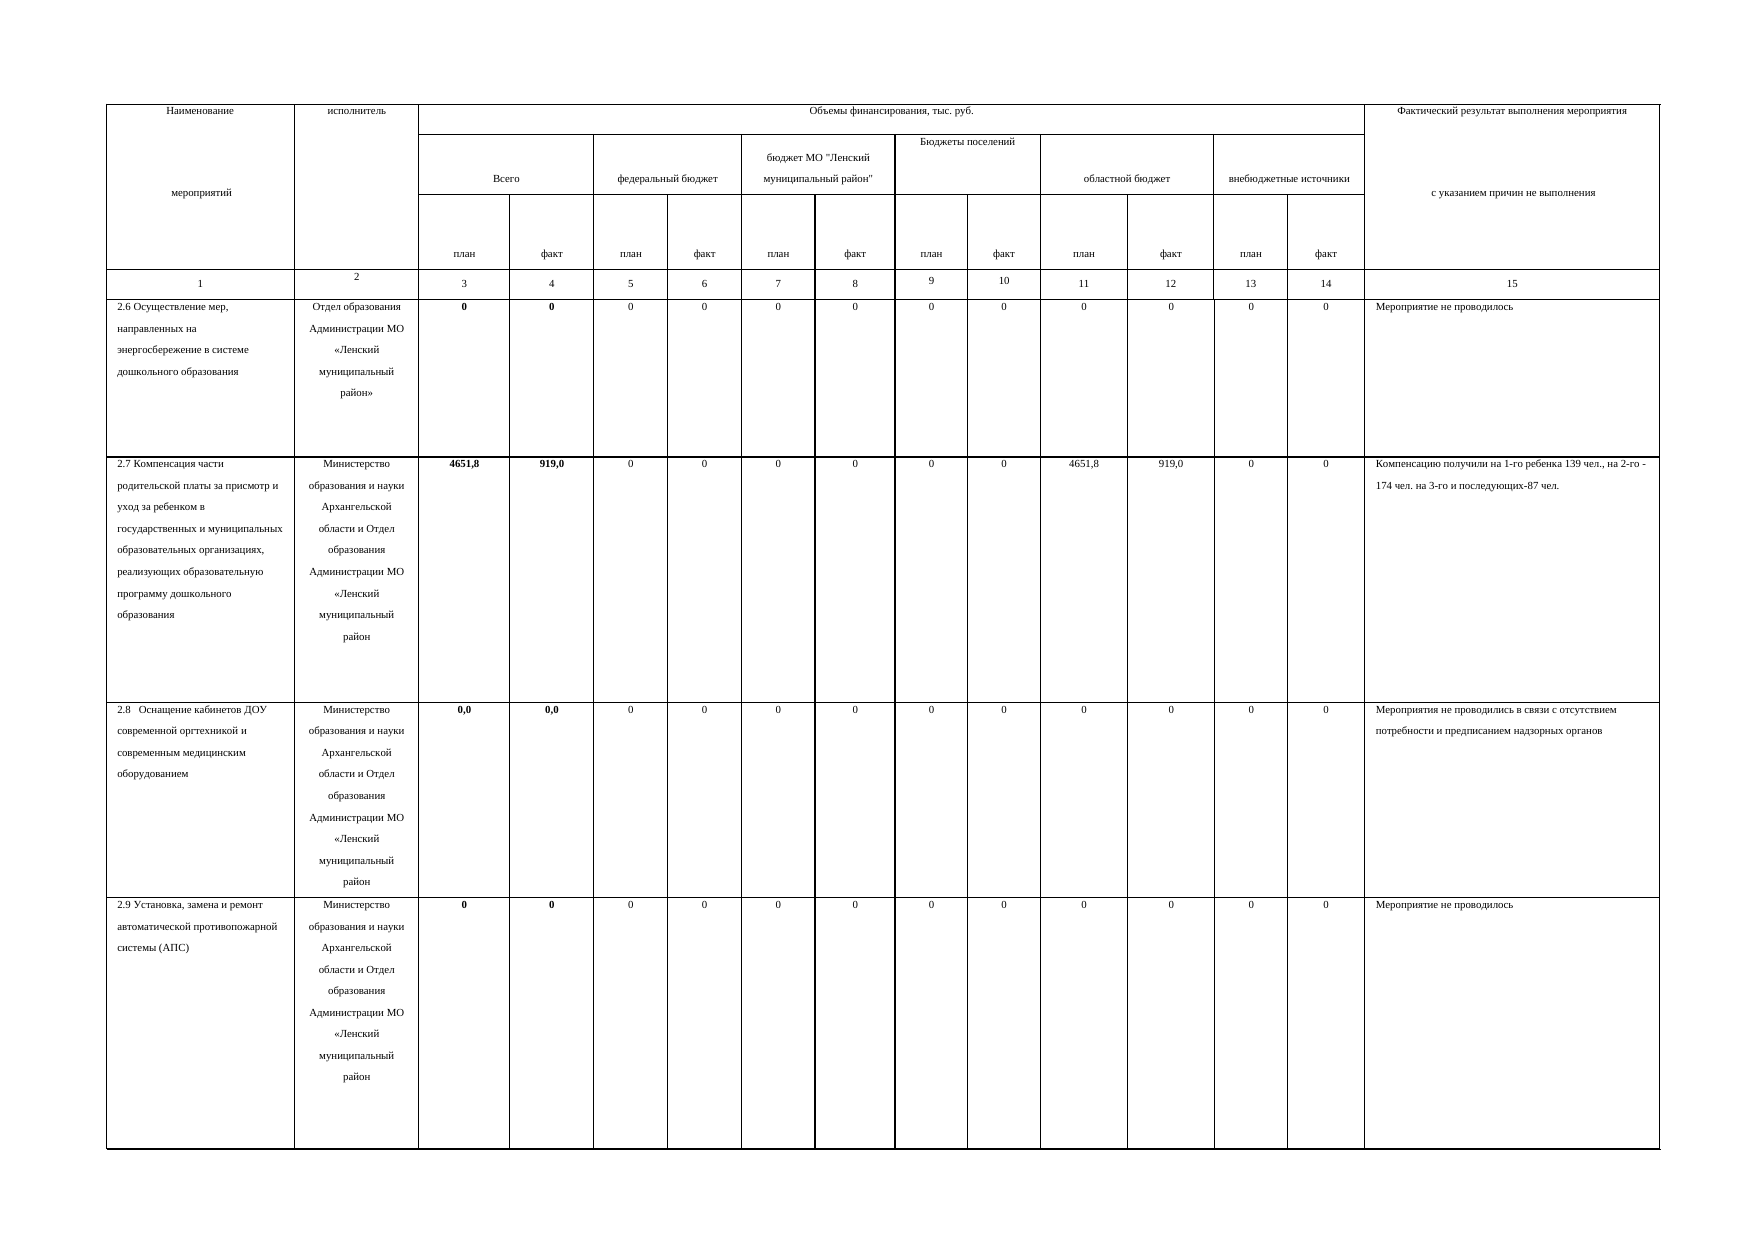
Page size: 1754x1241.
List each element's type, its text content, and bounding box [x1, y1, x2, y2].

table_header «Развитие образования Ленского муниципального района» [594, 458, 667, 702]
table_header «Развитие образования Ленского муниципального района» [1215, 458, 1287, 702]
table_header «Развитие образования Ленского муниципального района» [668, 898, 741, 1148]
table_header «Развитие образования Ленского муниципального района» [896, 458, 967, 702]
table_header «Развитие образования Ленского муниципального района» [594, 898, 667, 1148]
table_header «Развитие образования Ленского муниципального района» [1128, 898, 1214, 1148]
table_header «Развитие образования Ленского муниципального района» [295, 270, 418, 299]
table_header «Развитие образования Ленского муниципального района» [896, 135, 1040, 194]
table_header «Развитие образования Ленского муниципального района» [816, 703, 894, 897]
table_header «Развитие образования Ленского муниципального района» [107, 703, 294, 897]
table_header «Развитие образования Ленского муниципального района» [1365, 458, 1659, 702]
table_header «Развитие образования Ленского муниципального района» [668, 703, 741, 897]
table_header «Развитие образования Ленского муниципального района» [1365, 270, 1659, 299]
table_header «Развитие образования Ленского муниципального района» [742, 703, 814, 897]
table_header «Развитие образования Ленского муниципального района» [510, 703, 593, 897]
table_header «Развитие образования Ленского муниципального района» [1214, 135, 1364, 194]
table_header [1365, 898, 1659, 1148]
table_header «Развитие образования Ленского муниципального района» [419, 458, 509, 702]
table_header «Развитие образования Ленского муниципального района» [1365, 703, 1659, 897]
table_header «Развитие образования Ленского муниципального района» [742, 458, 814, 702]
table_header «Развитие образования Ленского муниципального района» [1288, 195, 1364, 269]
table_header «Развитие образования Ленского муниципального района» [968, 458, 1040, 702]
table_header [107, 898, 294, 1148]
table_header «Развитие образования Ленского муниципального района» [668, 458, 741, 702]
table_header «Развитие образования Ленского муниципального района» [1041, 703, 1127, 897]
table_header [107, 105, 294, 269]
table_header «Развитие образования Ленского муниципального района» [742, 195, 814, 269]
table_header «Развитие образования Ленского муниципального района» [419, 300, 509, 456]
table_header «Развитие образования Ленского муниципального района» [107, 300, 294, 456]
table_header «Развитие образования Ленского муниципального района» [419, 195, 509, 269]
table_header «Развитие образования Ленского муниципального района» [295, 300, 418, 456]
table_header «Развитие образования Ленского муниципального района» [816, 458, 894, 702]
table_header «Развитие образования Ленского муниципального района» [1041, 195, 1127, 269]
table_header «Развитие образования Ленского муниципального района» [295, 703, 418, 897]
table_header «Развитие образования Ленского муниципального района» [510, 195, 593, 269]
table_header «Развитие образования Ленского муниципального района» [816, 898, 894, 1148]
table_header «Развитие образования Ленского муниципального района» [107, 458, 294, 702]
table_header «Развитие образования Ленского муниципального района» [816, 300, 894, 456]
table_header «Развитие образования Ленского муниципального района» [419, 105, 1364, 134]
table_header «Развитие образования Ленского муниципального района» [1128, 703, 1214, 897]
table_header «Развитие образования Ленского муниципального района» [510, 300, 593, 456]
table_header «Развитие образования Ленского муниципального района» [295, 458, 418, 702]
table_header «Развитие образования Ленского муниципального района» [668, 300, 741, 456]
table_header «Развитие образования Ленского муниципального района» [1128, 195, 1213, 269]
table_header «Развитие образования Ленского муниципального района» [107, 270, 294, 299]
table_header «Развитие образования Ленского муниципального района» [968, 195, 1040, 269]
table_header «Развитие образования Ленского муниципального района» [816, 195, 894, 269]
table_header «Развитие образования Ленского муниципального района» [510, 898, 593, 1148]
table_header «Развитие образования Ленского муниципального района» [510, 458, 593, 702]
table_header «Развитие образования Ленского муниципального района» [419, 898, 509, 1148]
table_header «Развитие образования Ленского муниципального района» [1041, 300, 1127, 456]
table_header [1365, 105, 1659, 269]
table_header «Развитие образования Ленского муниципального района» [968, 898, 1040, 1148]
table_header «Развитие образования Ленского муниципального района» [968, 703, 1040, 897]
table_header «Развитие образования Ленского муниципального района» [1215, 703, 1287, 897]
table_header «Развитие образования Ленского муниципального района» [1214, 195, 1287, 269]
table_header «Развитие образования Ленского муниципального района» [1215, 300, 1287, 456]
table_header «Развитие образования Ленского муниципального района» [968, 300, 1040, 456]
table_header «Развитие образования Ленского муниципального района» [594, 300, 667, 456]
table_header «Развитие образования Ленского муниципального района» [1128, 458, 1214, 702]
table_header «Развитие образования Ленского муниципального района» [1041, 898, 1127, 1148]
table_header «Развитие образования Ленского муниципального района» [1215, 898, 1287, 1148]
table_header «Развитие образования Ленского муниципального района» [896, 703, 967, 897]
table_header «Развитие образования Ленского муниципального района» [1288, 458, 1364, 702]
table_header «Развитие образования Ленского муниципального района» [419, 703, 509, 897]
table_header «Развитие образования Ленского муниципального района» [1288, 898, 1364, 1148]
table_header «Развитие образования Ленского муниципального района» [896, 300, 967, 456]
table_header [295, 898, 418, 1148]
table_header «Развитие образования Ленского муниципального района» [742, 898, 814, 1148]
table_header «Развитие образования Ленского муниципального района» [1288, 703, 1364, 897]
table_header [295, 105, 418, 269]
table_header «Развитие образования Ленского муниципального района» [1128, 300, 1214, 456]
table_header «Развитие образования Ленского муниципального района» [594, 135, 741, 194]
table_header «Развитие образования Ленского муниципального района» [1041, 458, 1127, 702]
table_header «Развитие образования Ленского муниципального района» [1041, 135, 1213, 194]
table_header «Развитие образования Ленского муниципального района» [742, 135, 894, 194]
table_header «Развитие образования Ленского муниципального района» [1288, 300, 1364, 456]
table_header «Развитие образования Ленского муниципального района» [896, 898, 967, 1148]
table_header «Развитие образования Ленского муниципального района» [1365, 300, 1659, 456]
table_header «Развитие образования Ленского муниципального района» [742, 300, 814, 456]
table_header «Развитие образования Ленского муниципального района» [419, 135, 593, 194]
table_header «Развитие образования Ленского муниципального района» [594, 703, 667, 897]
table_header «Развитие образования Ленского муниципального района» [668, 195, 741, 269]
table_header «Развитие образования Ленского муниципального района» [896, 195, 967, 269]
table_header «Развитие образования Ленского муниципального района» [594, 195, 667, 269]
